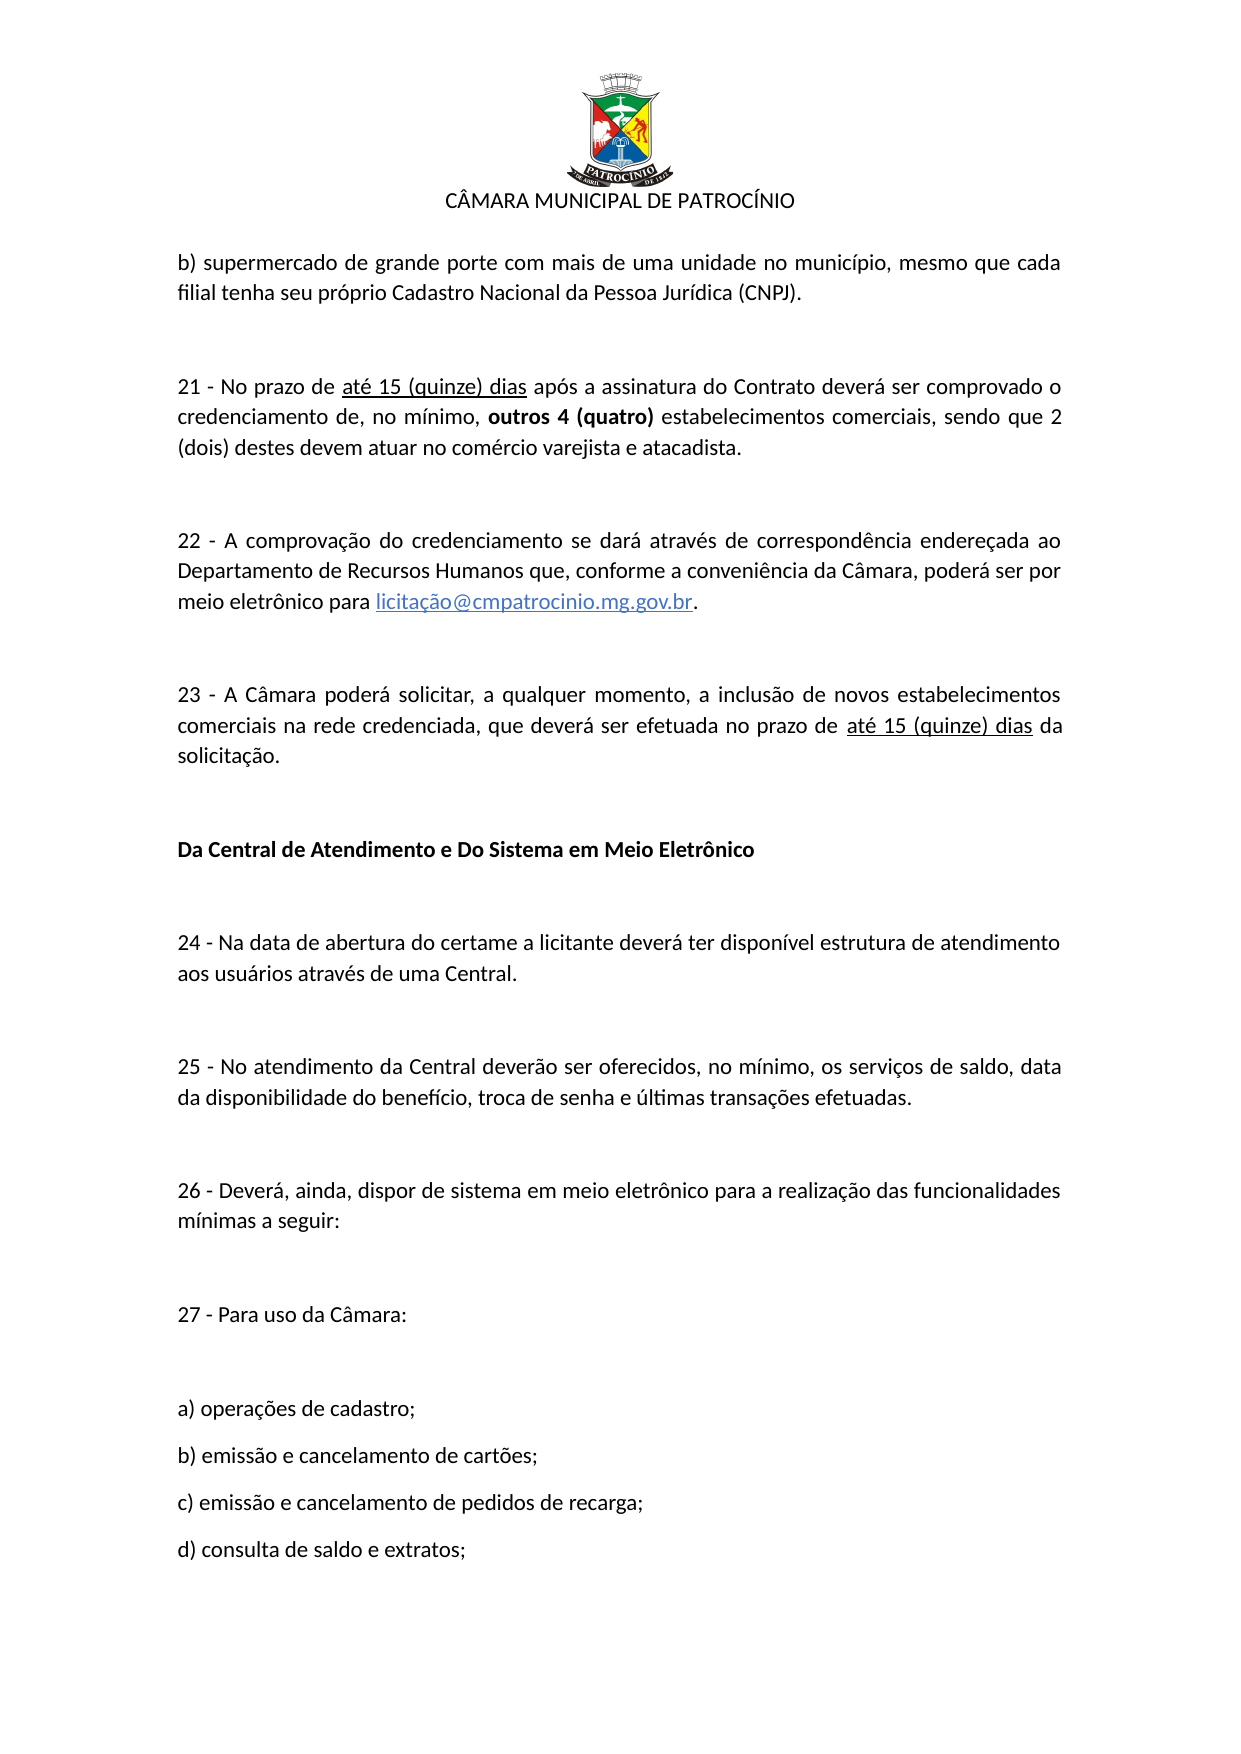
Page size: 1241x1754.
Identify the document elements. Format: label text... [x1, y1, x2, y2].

picture [567, 73, 674, 187]
text c) emissão e cancelamento de pedidos de recarga; [177, 1488, 1063, 1516]
text b) supermercado de grande porte com mais de uma unidade no município, mesmo que cada filial tenha seu próprio Cadastro Nacional da Pessoa Jurídica (CNPJ). [177, 248, 1063, 307]
text 24 - Na data de abertura do certame a licitante deverá ter disponível estrutura de atendimento aos usuários através de uma Central. [177, 928, 1063, 987]
text Da Central de Atendimento e Do Sistema em Meio Eletrônico [177, 835, 1063, 863]
text 25 - No atendimento da Central deverão ser oferecidos, no mínimo, os serviços de saldo, data da disponibilidade do benefício, troca de senha e últimas transações efetuadas. [177, 1052, 1063, 1111]
text d) consulta de saldo e extratos; [177, 1535, 1063, 1563]
text 21 - No prazo de até 15 (quinze) dias após a assinatura do Contrato deverá ser comprovado o credenciamento de, no mínimo, outros 4 (quatro) estabelecimentos comerciais, sendo que 2 (dois) destes devem atuar no comércio varejista e atacadista. [177, 372, 1063, 403]
text b) emissão e cancelamento de cartões; [177, 1441, 1063, 1469]
text 22 - A comprovação do credenciamento se dará através de correspondência endereçada ao Departamento de Recursos Humanos que, conforme a conveniência da Câmara, poderá ser por meio eletrônico para licitação@cmpatrocinio.mg.gov.br. [177, 585, 1063, 615]
text 23 - A Câmara poderá solicitar, a qualquer momento, a inclusão de novos estabelecimentos comerciais na rede credenciada, que deverá ser efetuada no prazo de até 15 (quinze) dias da solicitação. [177, 681, 1063, 769]
text 22 - A comprovação do credenciamento se dará através de correspondência endereçada ao Departamento de Recursos Humanos que, conforme a conveniência da Câmara, poderá ser por meio eletrônico para licitação@cmpatrocinio.mg.gov.br. [177, 526, 1063, 557]
text 21 - No prazo de até 15 (quinze) dias após a assinatura do Contrato deverá ser comprovado o credenciamento de, no mínimo, outros 4 (quatro) estabelecimentos comerciais, sendo que 2 (dois) destes devem atuar no comércio varejista e atacadista. [177, 431, 1063, 461]
text 27 - Para uso da Câmara: [177, 1300, 1063, 1328]
text a) operações de cadastro; [177, 1394, 1063, 1422]
text 26 - Deverá, ainda, dispor de sistema em meio eletrônico para a realização das funcionalidades mínimas a seguir: [177, 1176, 1063, 1235]
